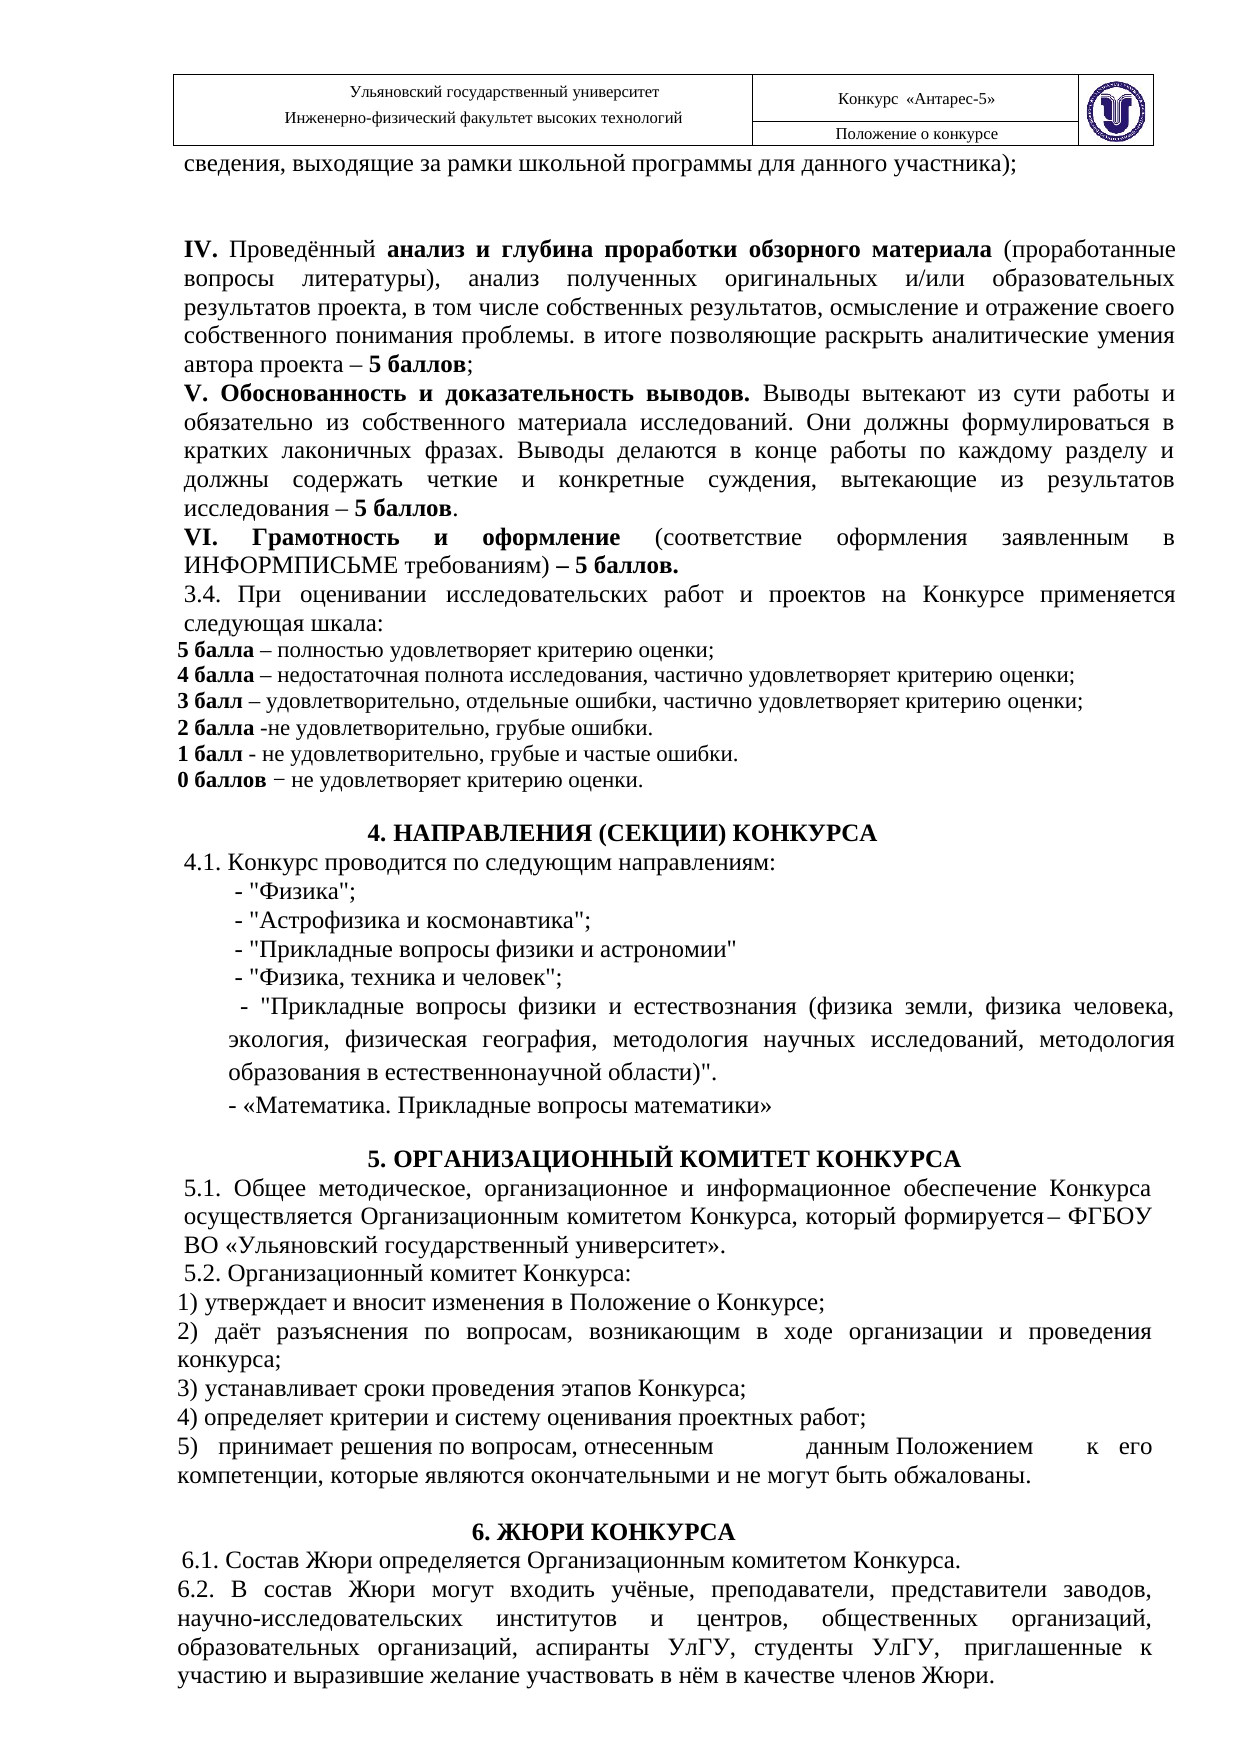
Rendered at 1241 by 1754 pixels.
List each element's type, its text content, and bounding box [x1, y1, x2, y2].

list 6.2. В состав Жюри могут входить учёные, преподаватели, представители заводов, научно-исследовательских институтов и центров, общественных организаций, образовательных организаций, аспиранты УлГУ, студенты УлГУ, приглашенные к участию и выразившие желание участвовать в нём в качестве членов Жюри. [177, 1574, 1152, 1689]
text 4 балла – недостаточная полнота исследования, частично удовлетворяет критерию оценки; [177, 662, 1176, 688]
text VI. Грамотность и оформление (соответствие оформления заявленным в ИНФОРМПИСЬМЕ требованиям) – 5 баллов. [184, 522, 1176, 579]
text 0 баллов − не удовлетворяет критерию оценки. [177, 767, 1176, 793]
text V. Обоснованность и доказательность выводов. Выводы вытекают из сути работы и обязательно из собственного материала исследований. Они должны формулироваться в кратких лаконичных фразах. Выводы делаются в конце работы по каждому разделу и должны содержать четкие и конкретные суждения, вытекающие из результатов исследования – 5 баллов. [184, 378, 1176, 522]
list - "Физика, техника и человек"; [228, 962, 1191, 991]
list устанавливает сроки проведения этапов Конкурса; [177, 1373, 1176, 1402]
list даёт разъяснения по вопросам, возникающим в ходе организации и проведения конкурса; [177, 1317, 1152, 1373]
text 5.2. Организационный комитет Конкурса: [184, 1259, 1176, 1288]
subtitle 4.1. Конкурс проводится по следующим направлениям: [184, 847, 1176, 876]
list - «Математика. Прикладные вопросы математики» [228, 1090, 1176, 1119]
text 3.4. При оценивании исследовательских работ и проектов на Конкурсе применяется следующая шкала: [184, 579, 1176, 637]
text 5 балла – полностью удовлетворяет критерию оценки; [177, 637, 1176, 662]
text 2 балла -не удовлетворительно, грубые ошибки. [177, 714, 1176, 740]
text IV. Проведённый анализ и глубина проработки обзорного материала (проработанные вопросы литературы), анализ полученных оригинальных и/или образовательных результатов проекта, в том числе собственных результатов, осмысление и отражение своего собственного понимания проблемы. в итоге позволяющие раскрыть аналитические умения автора проекта – 5 баллов; [184, 234, 1176, 378]
list утверждает и вносит изменения в Положение о Конкурсе; [177, 1288, 1176, 1316]
subtitle ОРГАНИЗАЦИОННЫЙ КОМИТЕТ КОНКУРСА [367, 1144, 1176, 1173]
list - "Прикладные вопросы физики и естествознания (физика земли, физика человека, экология, физическая география, методология научных исследований, методология образования в естественнонаучной области)". [228, 991, 1176, 1086]
text 5.1. Общее методическое, организационное и информационное обеспечение Конкурса осуществляется Организационным комитетом Конкурса, который формируется – ФГБОУ ВО «Ульяновский государственный университет». [184, 1173, 1152, 1259]
list принимает решения по вопросам, отнесенным данным Положением к его компетенции, которые являются окончательными и не могут быть обжалованы. [177, 1431, 1152, 1488]
subtitle НАПРАВЛЕНИЯ (СЕКЦИИ) КОНКУРСА [367, 819, 1176, 847]
subtitle ЖЮРИ КОНКУРСА [472, 1517, 1176, 1546]
picture [1086, 80, 1146, 142]
text 1 балл - не удовлетворительно, грубые и частые ошибки. [177, 740, 1176, 767]
list - "Прикладные вопросы физики и астрономии" [228, 934, 1191, 962]
list 6.1. Состав Жюри определяется Организационным комитетом Конкурса. [169, 1546, 1176, 1574]
list - "Физика"; [228, 876, 1191, 905]
list - "Астрофизика и космонавтика"; [228, 905, 1191, 934]
text 3 балл – удовлетворительно, отдельные ошибки, частично удовлетворяет критерию оценки; [177, 688, 1176, 714]
list определяет критерии и систему оценивания проектных работ; [177, 1402, 1176, 1431]
